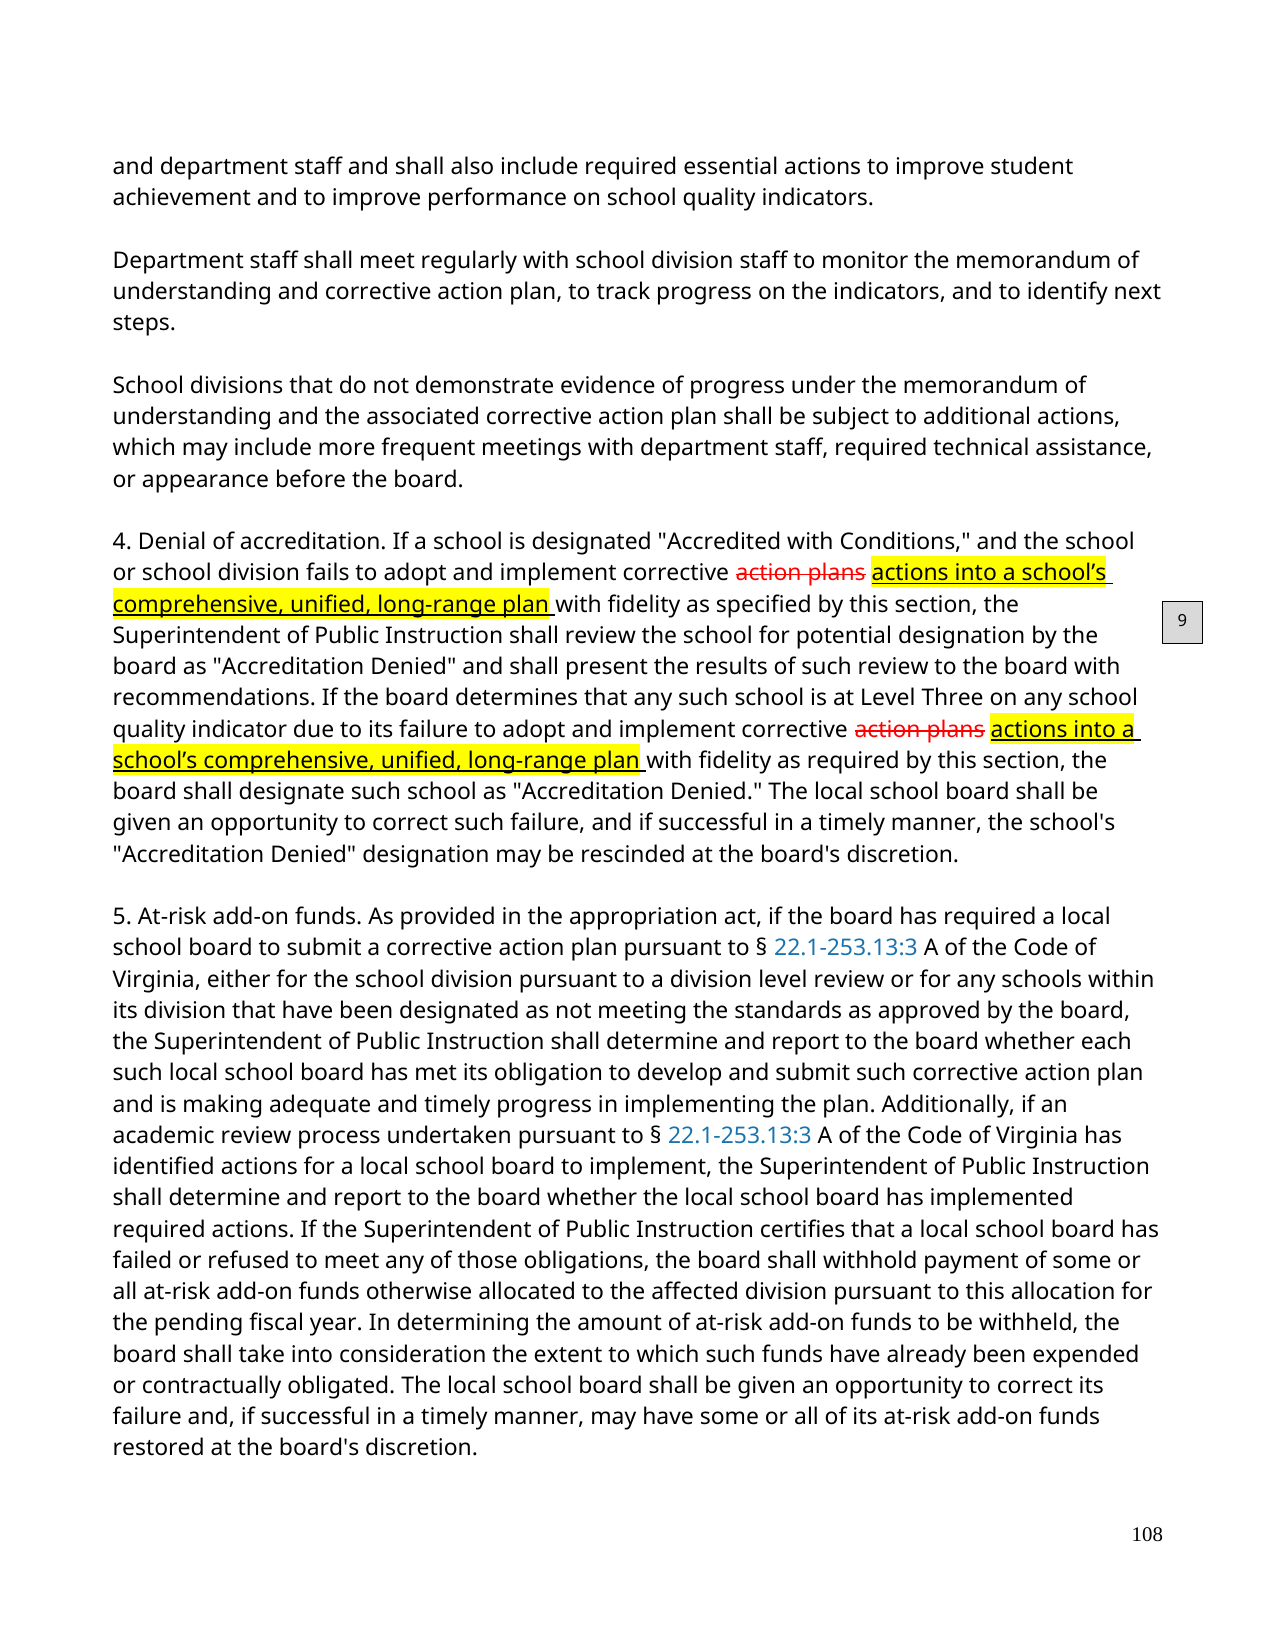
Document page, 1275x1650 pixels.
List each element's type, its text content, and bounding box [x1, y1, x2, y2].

text 4. Denial of accreditation. If a school is designated "Accredited with Conditions," and the school or school division fails to adopt and implement corrective action plans actions into a school’s comprehensive, unified, long-range plan with fidelity as specified by this section, the Superintendent of Public Instruction shall review the school for potential designation by the board as "Accreditation Denied" and shall present the results of such review to the board with recommendations. If the board determines that any such school is at Level Three on any school quality indicator due to its failure to adopt and implement corrective action plans actions into a school’s comprehensive, unified, long-range plan with fidelity as required by this section, the board shall designate such school as "Accreditation Denied." The local school board shall be given an opportunity to correct such failure, and if successful in a timely manner, the school's "Accreditation Denied" designation may be rescinded at the board's discretion. [112, 525, 1162, 869]
text Department staff shall meet regularly with school division staff to monitor the memorandum of understanding and corrective action plan, to track progress on the indicators, and to identify next steps. [112, 244, 1162, 337]
text 5. At-risk add-on funds. As provided in the appropriation act, if the board has required a local school board to submit a corrective action plan pursuant to § 22.1-253.13:3 A of the Code of Virginia, either for the school division pursuant to a division level review or for any schools within its division that have been designated as not meeting the standards as approved by the board, the Superintendent of Public Instruction shall determine and report to the board whether each such local school board has met its obligation to develop and submit such corrective action plan and is making adequate and timely progress in implementing the plan. Additionally, if an academic review process undertaken pursuant to § 22.1-253.13:3 A of the Code of Virginia has identified actions for a local school board to implement, the Superintendent of Public Instruction shall determine and report to the board whether the local school board has implemented required actions. If the Superintendent of Public Instruction certifies that a local school board has failed or refused to meet any of those obligations, the board shall withhold payment of some or all at-risk add-on funds otherwise allocated to the affected division pursuant to this allocation for the pending fiscal year. In determining the amount of at-risk add-on funds to be withheld, the board shall take into consideration the extent to which such funds have already been expended or contractually obligated. The local school board shall be given an opportunity to correct its failure and, if successful in a timely manner, may have some or all of its at-risk add-on funds restored at the board's discretion. [112, 900, 1162, 1462]
text School divisions that do not demonstrate evidence of progress under the memorandum of understanding and the associated corrective action plan shall be subject to additional actions, which may include more frequent meetings with department staff, required technical assistance, or appearance before the board. [112, 369, 1162, 494]
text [112, 150, 1162, 212]
